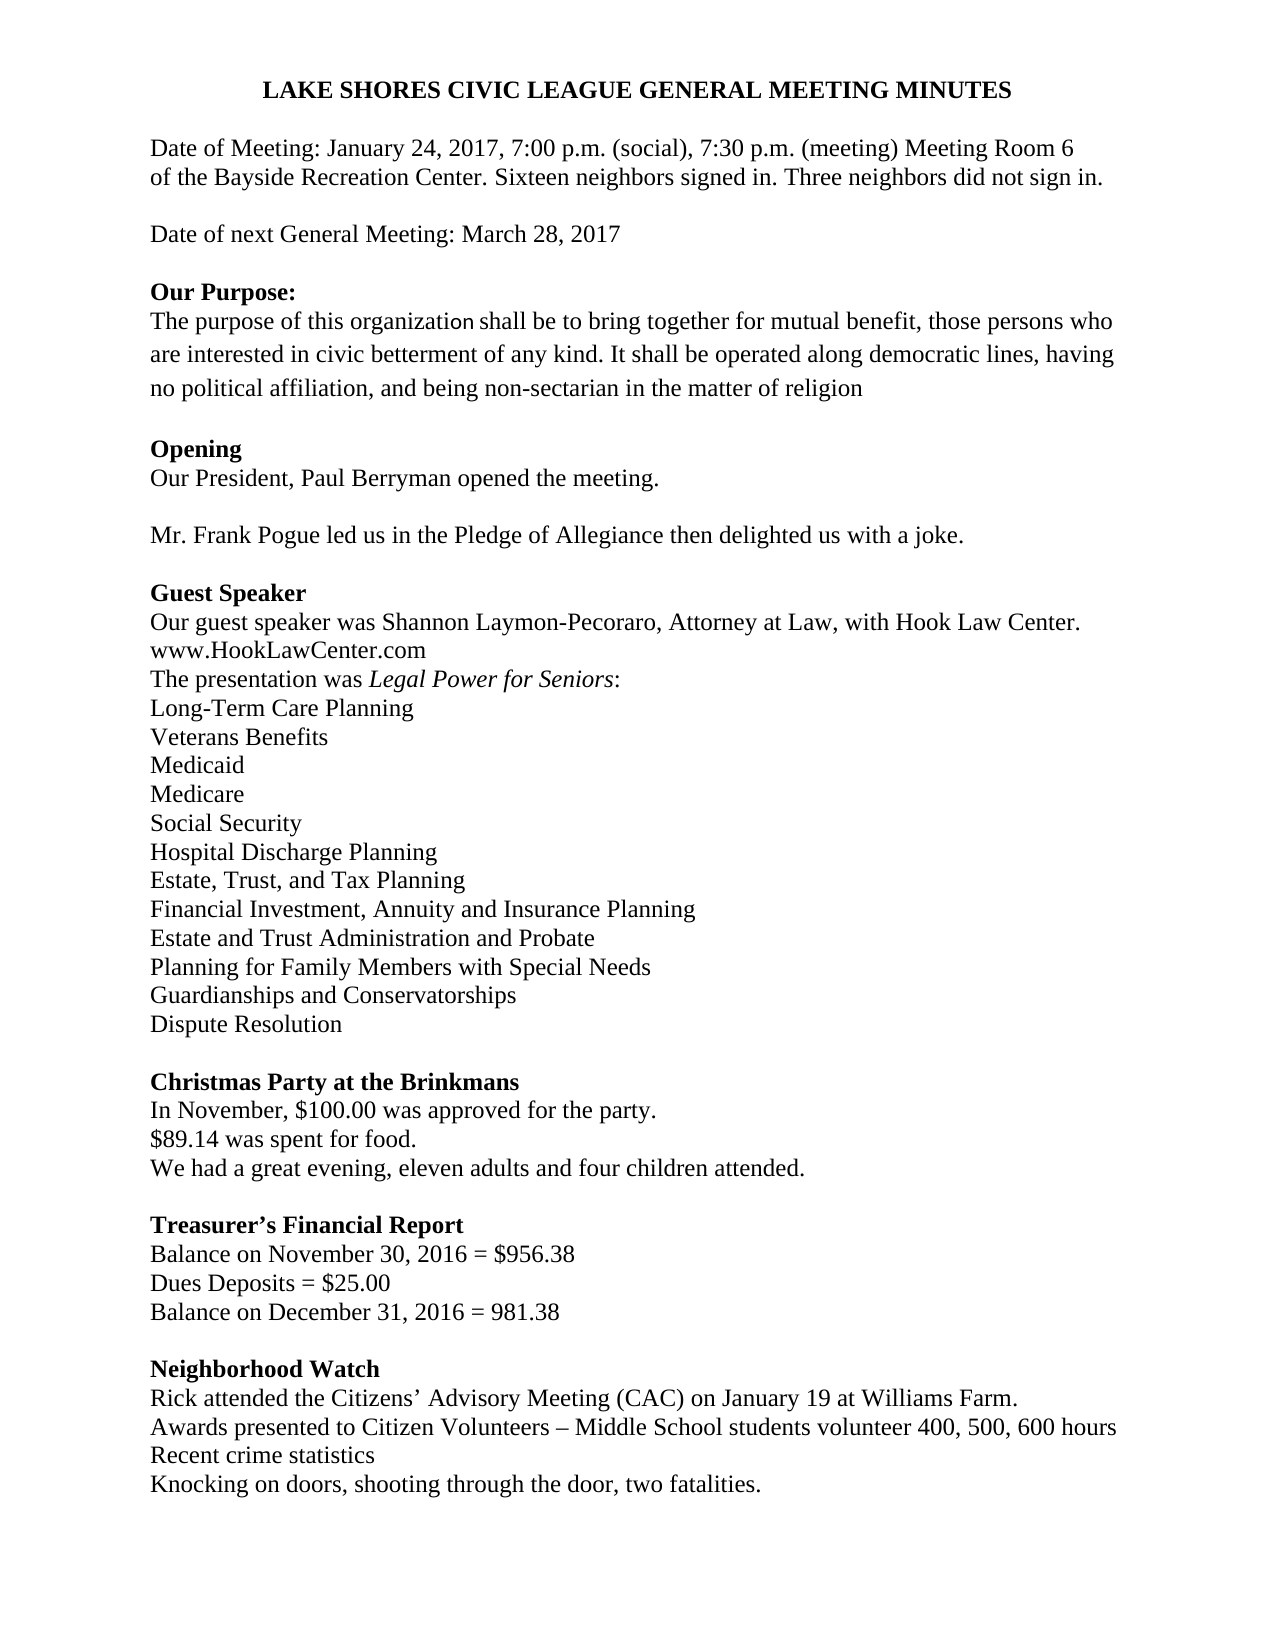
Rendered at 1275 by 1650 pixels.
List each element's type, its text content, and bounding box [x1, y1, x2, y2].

text In November, $100.00 was approved for the party. [150, 1096, 1125, 1124]
text Balance on December 31, 2016 = 981.38 [150, 1297, 1125, 1326]
text Opening [150, 434, 1125, 463]
text Neighborhood Watch [150, 1354, 1125, 1383]
text Balance on November 30, 2016 = $956.38 [150, 1239, 1125, 1268]
text Dispute Resolution [150, 1009, 1125, 1038]
text Estate, Trust, and Tax Planning [150, 866, 1125, 894]
text Treasurer’s Financial Report [150, 1211, 1125, 1239]
text Estate and Trust Administration and Probate [150, 923, 1125, 952]
text LAKE SHORES CIVIC LEAGUE GENERAL MEETING MINUTES [150, 75, 1125, 104]
text www.HookLawCenter.com [150, 636, 1125, 664]
text The purpose of this organization shall be to bring together for mutual benefit, those persons who are interested in civic betterment of any kind. It shall be operated along democratic lines, having no political affiliation, and being non-sectarian in the matter of religion [150, 306, 1125, 401]
text Dues Deposits = $25.00 [150, 1268, 1125, 1297]
text Financial Investment, Annuity and Insurance Planning [150, 894, 1125, 923]
text $89.14 was spent for food. [150, 1124, 1125, 1153]
text Knocking on doors, shooting through the door, two fatalities. [150, 1469, 1125, 1498]
text Our Purpose: [150, 277, 1125, 306]
text Medicare [150, 779, 1125, 808]
text Rick attended the Citizens’ Advisory Meeting (CAC) on January 19 at Williams Farm. [150, 1383, 1125, 1412]
text Our President, Paul Berryman opened the meeting. [150, 463, 1125, 492]
text Mr. Frank Pogue led us in the Pledge of Allegiance then delighted us with a joke. [150, 521, 1125, 549]
text Veterans Benefits [150, 722, 1125, 751]
text Social Security [150, 808, 1125, 837]
text Awards presented to Citizen Volunteers – Middle School students volunteer 400, 500, 600 hours [150, 1412, 1125, 1441]
text Recent crime statistics [150, 1441, 1125, 1469]
text Hospital Discharge Planning [150, 837, 1125, 866]
text We had a great evening, eleven adults and four children attended. [150, 1153, 1125, 1182]
text of the Bayside Recreation Center. Sixteen neighbors signed in. Three neighbors did not sign in. [150, 162, 1125, 190]
text Date of Meeting: January 24, 2017, 7:00 p.m. (social), 7:30 p.m. (meeting) Meeting Room 6 [150, 133, 1125, 162]
text Long-Term Care Planning [150, 693, 1125, 722]
text Medicaid [150, 751, 1125, 779]
text Our guest speaker was Shannon Laymon-Pecoraro, Attorney at Law, with Hook Law Center. [150, 607, 1125, 636]
text Planning for Family Members with Special Needs [150, 952, 1125, 981]
text The presentation was Legal Power for Seniors: [150, 664, 1125, 693]
text Christmas Party at the Brinkmans [150, 1067, 1125, 1096]
text Guest Speaker [150, 578, 1125, 607]
text Guardianships and Conservatorships [150, 981, 1125, 1009]
text Date of next General Meeting: March 28, 2017 [150, 219, 1125, 248]
